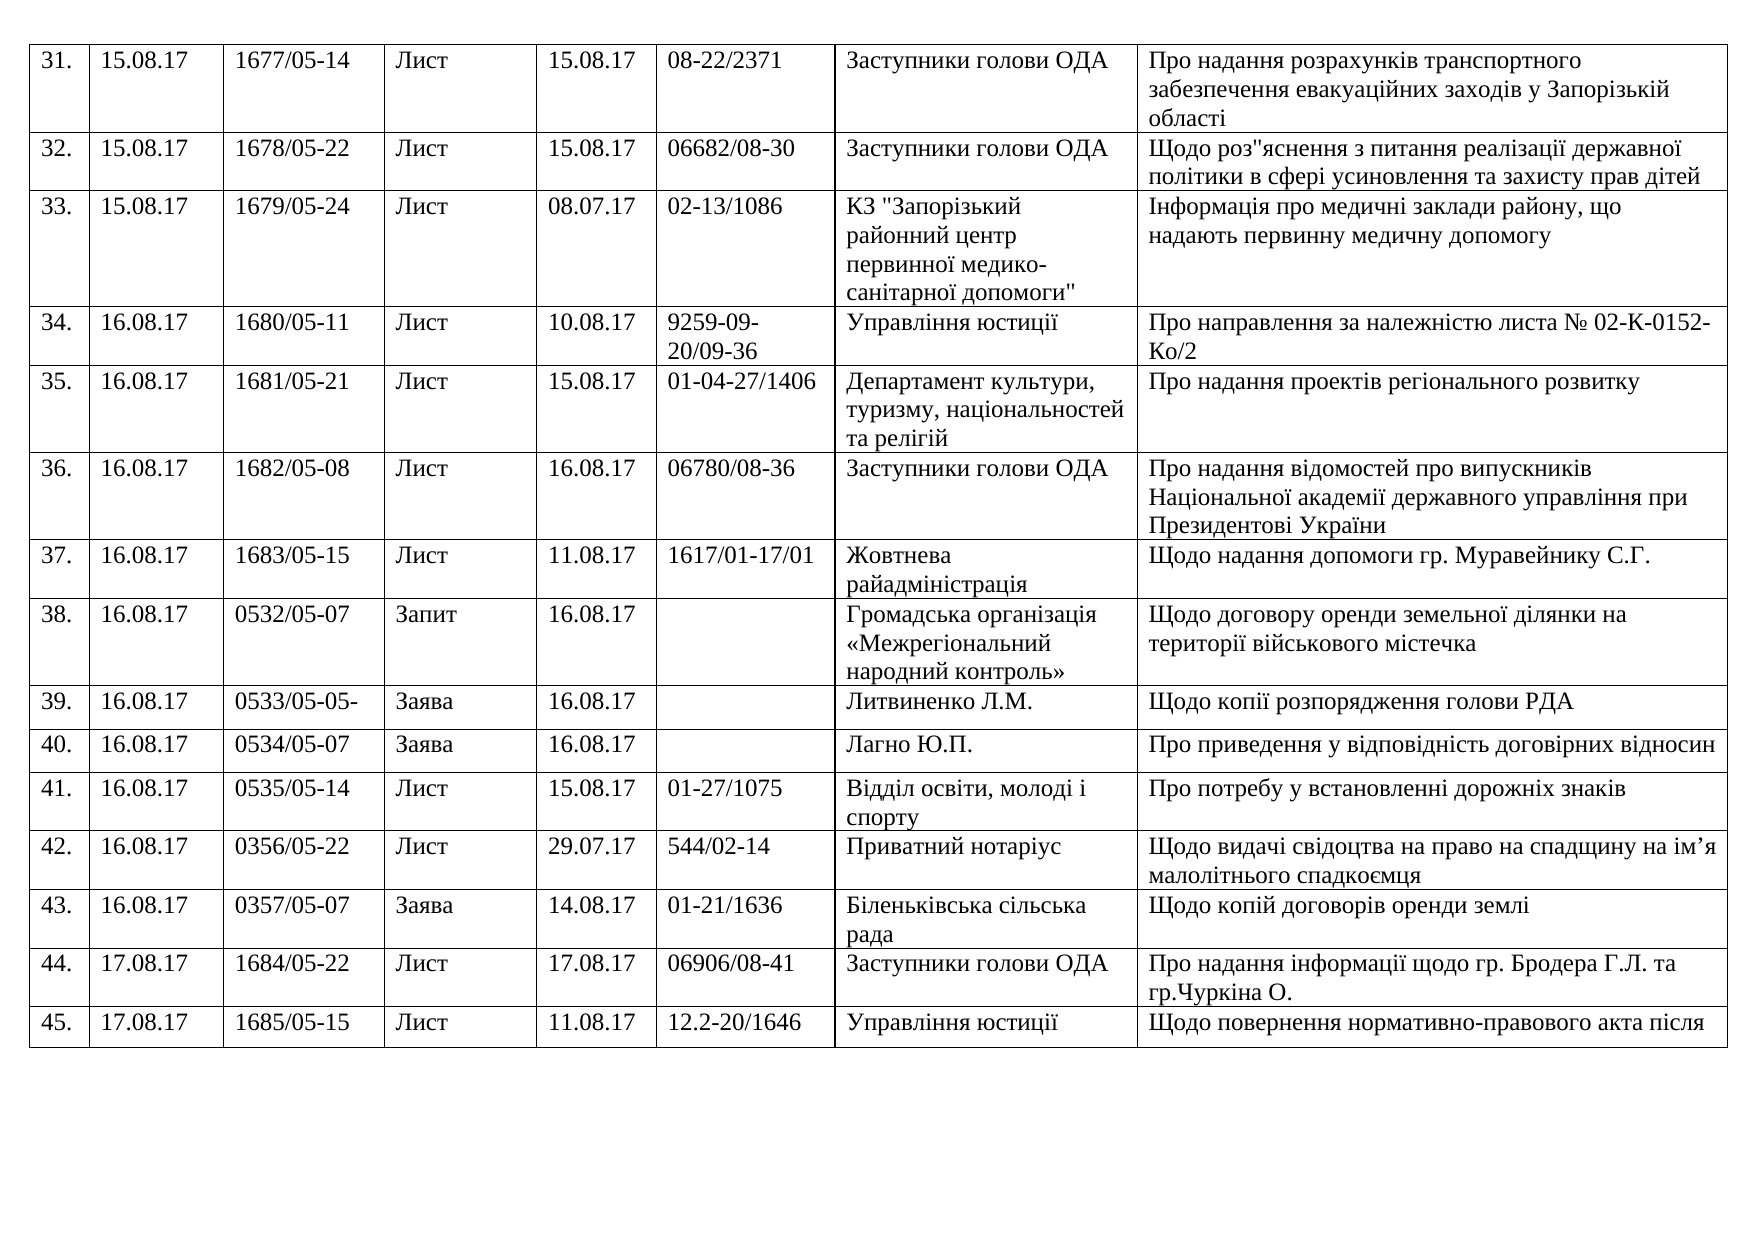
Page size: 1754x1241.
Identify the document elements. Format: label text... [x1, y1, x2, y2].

table_cell 02-13/1086 [657, 191, 834, 306]
table_cell 0532/05-07 [224, 599, 384, 685]
table_cell Литвиненко Л.М. [836, 686, 1137, 728]
table_cell Про надання проектів регіонального розвитку [1138, 366, 1727, 452]
table_cell 16.08.17 [90, 890, 223, 947]
table_cell 16.08.17 [90, 540, 223, 598]
table_cell Управління юстиції [836, 307, 1137, 365]
table_cell Про надання відомостей про випускників Національної академії державного управління при Президентові України [1138, 453, 1727, 539]
table_cell Про направлення за належністю листа № 02-К-0152-Ко/2 [1138, 307, 1727, 365]
table_cell 0356/05-22 [224, 831, 384, 889]
table_cell 34. [30, 307, 89, 365]
table_cell 29.07.17 [537, 831, 656, 889]
table_cell 32. [30, 133, 89, 190]
table_cell 16.08.17 [90, 730, 223, 772]
table_cell Заява [385, 686, 536, 728]
table_cell 16.08.17 [537, 730, 656, 772]
table_cell Заява [385, 730, 536, 772]
table_cell 0534/05-07 [224, 730, 384, 772]
table_cell 1683/05-15 [224, 540, 384, 598]
table_cell Заступники голови ОДА [836, 949, 1137, 1006]
table_cell Запит [385, 599, 536, 685]
table_cell Лист [385, 366, 536, 452]
table_cell Лист [385, 540, 536, 598]
table_cell Про потребу у встановленні дорожніх знаків [1138, 773, 1727, 830]
table_cell [657, 686, 834, 728]
table_cell 43. [30, 890, 89, 947]
table_cell Лист [385, 191, 536, 306]
table_cell Заступники голови ОДА [836, 45, 1137, 132]
table_cell Щодо договору оренди земельної ділянки на території військового містечка [1138, 599, 1727, 685]
table_cell 15.08.17 [537, 45, 656, 132]
table_cell Біленьківська сільська рада [836, 890, 1137, 947]
table_cell 14.08.17 [537, 890, 656, 947]
table_cell 38. [30, 599, 89, 685]
table_cell 1684/05-22 [224, 949, 384, 1006]
table_cell 16.08.17 [537, 453, 656, 539]
table_cell Заступники голови ОДА [836, 453, 1137, 539]
table_cell 16.08.17 [537, 686, 656, 728]
table_cell Щодо роз"яснення з питання реалізації державної політики в сфері усиновлення та захисту прав дітей [1138, 133, 1727, 190]
table_cell Управління юстиції [836, 1007, 1137, 1047]
table_cell 1617/01-17/01 [657, 540, 834, 598]
table_cell 1681/05-21 [224, 366, 384, 452]
table_cell 40. [30, 730, 89, 772]
table_cell 0535/05-14 [224, 773, 384, 830]
table_cell 36. [30, 453, 89, 539]
table_cell 01-27/1075 [657, 773, 834, 830]
table_cell 06682/08-30 [657, 133, 834, 190]
table_cell 17.08.17 [90, 1007, 223, 1047]
table_cell Відділ освіти, молоді і спорту [836, 773, 1137, 830]
table_cell 1678/05-22 [224, 133, 384, 190]
table_cell 1677/05-14 [224, 45, 384, 132]
table_cell 01-04-27/1406 [657, 366, 834, 452]
table_cell 1685/05-15 [224, 1007, 384, 1047]
table_cell 1680/05-11 [224, 307, 384, 365]
table_cell 37. [30, 540, 89, 598]
table_cell 15.08.17 [537, 773, 656, 830]
table_cell 16.08.17 [90, 307, 223, 365]
table_cell 44. [30, 949, 89, 1006]
table_cell 06780/08-36 [657, 453, 834, 539]
table_cell 15.08.17 [90, 45, 223, 132]
table_cell 1679/05-24 [224, 191, 384, 306]
table_cell 1682/05-08 [224, 453, 384, 539]
table_cell 15.08.17 [90, 133, 223, 190]
table_cell Лист [385, 307, 536, 365]
table_cell Щодо надання допомоги гр. Муравейнику С.Г. [1138, 540, 1727, 598]
table_cell 16.08.17 [90, 831, 223, 889]
table_cell КЗ "Запорізький районний центр первинної медико-санітарної допомоги" [836, 191, 1137, 306]
table_cell Лист [385, 773, 536, 830]
table_cell 16.08.17 [90, 773, 223, 830]
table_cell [1138, 1007, 1727, 1047]
table_cell 41. [30, 773, 89, 830]
table_cell Про приведення у відповідність договірних відносин [1138, 730, 1727, 772]
table_cell Інформація про медичні заклади району, що надають первинну медичну допомогу [1138, 191, 1727, 306]
table_cell 35. [30, 366, 89, 452]
table_cell 0533/05-05- [224, 686, 384, 728]
table_cell Про надання розрахунків транспортного забезпечення евакуаційних заходів у Запорізькій області [1138, 45, 1727, 132]
table_cell [657, 599, 834, 685]
table_cell 08.07.17 [537, 191, 656, 306]
table_cell 15.08.17 [537, 366, 656, 452]
table_cell Департамент культури, туризму, національностей та релігій [836, 366, 1137, 452]
table_cell Заява [385, 890, 536, 947]
table_cell Громадська організація «Межрегіональний народний контроль» [836, 599, 1137, 685]
table_cell 39. [30, 686, 89, 728]
table_cell 06906/08-41 [657, 949, 834, 1006]
table_cell Лист [385, 1007, 536, 1047]
table_cell Жовтнева райадміністрація [836, 540, 1137, 598]
table_cell Лист [385, 133, 536, 190]
table_cell 17.08.17 [537, 949, 656, 1006]
table_cell 01-21/1636 [657, 890, 834, 947]
table_cell 45. [30, 1007, 89, 1047]
table_cell 15.08.17 [90, 191, 223, 306]
table_cell Щодо копій договорів оренди землі [1138, 890, 1727, 947]
table_cell 15.08.17 [537, 133, 656, 190]
table_cell Лист [385, 949, 536, 1006]
table_cell Лагно Ю.П. [836, 730, 1137, 772]
table_cell 17.08.17 [90, 949, 223, 1006]
table_cell Лист [385, 45, 536, 132]
table_cell Лист [385, 453, 536, 539]
table_cell 16.08.17 [90, 686, 223, 728]
table_cell 9259-09-20/09-36 [657, 307, 834, 365]
table_cell 33. [30, 191, 89, 306]
table_cell Щодо копії розпорядження голови РДА [1138, 686, 1727, 728]
table_cell 0357/05-07 [224, 890, 384, 947]
table_cell 11.08.17 [537, 540, 656, 598]
table_cell [657, 730, 834, 772]
table_cell 16.08.17 [90, 599, 223, 685]
table_cell 08-22/2371 [657, 45, 834, 132]
table_cell 16.08.17 [537, 599, 656, 685]
table_cell 16.08.17 [90, 366, 223, 452]
table_cell Про надання інформації щодо гр. Бродера Г.Л. та гр.Чуркіна О. [1138, 949, 1727, 1006]
table_cell 16.08.17 [90, 453, 223, 539]
table_cell Лист [385, 831, 536, 889]
table_cell Заступники голови ОДА [836, 133, 1137, 190]
table_cell 12.2-20/1646 [657, 1007, 834, 1047]
table_cell Щодо видачі свідоцтва на право на спадщину на ім’я малолітнього спадкоємця [1138, 831, 1727, 889]
table_cell 42. [30, 831, 89, 889]
table_cell 11.08.17 [537, 1007, 656, 1047]
table_cell 544/02-14 [657, 831, 834, 889]
table_cell 10.08.17 [537, 307, 656, 365]
table_cell 31. [30, 45, 89, 132]
table_cell Приватний нотаріус [836, 831, 1137, 889]
